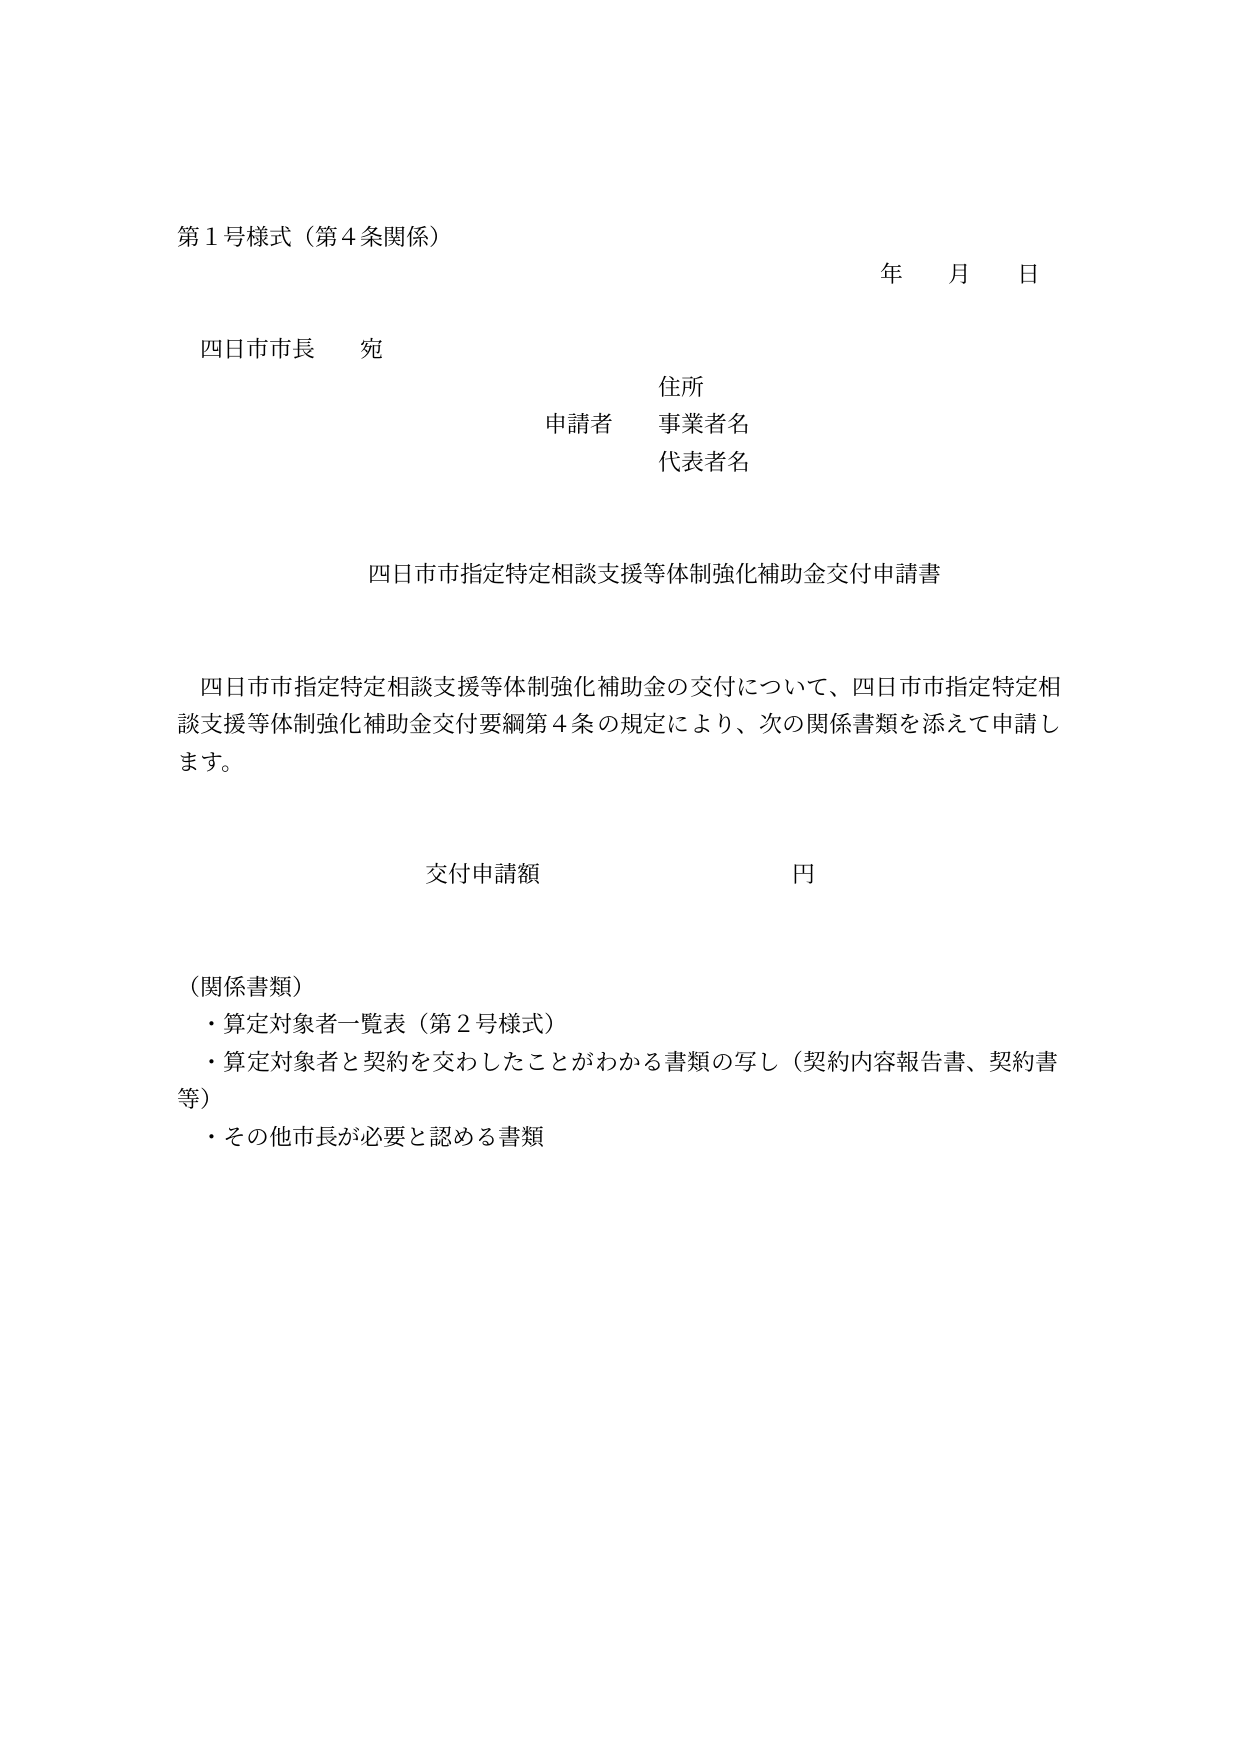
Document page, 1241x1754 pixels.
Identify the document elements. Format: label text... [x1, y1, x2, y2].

text 代表者名 [177, 442, 1017, 479]
text ・その他市長が必要と認める書類 [177, 1117, 1063, 1154]
text 年 月 日 [177, 254, 1040, 292]
text 申請者 事業者名 [177, 404, 1063, 442]
text 四日市市指定特定相談支援等体制強化補助金交付申請書 [177, 554, 1063, 592]
text 四日市市長 宛 [177, 329, 1063, 367]
text ・算定対象者一覧表（第２号様式） [177, 1004, 1063, 1042]
text 四日市市指定特定相談支援等体制強化補助金の交付について、四日市市指定特定相談支援等体制強化補助金交付要綱第４条の規定により、次の関係書類を添えて申請します。 [177, 667, 1063, 779]
text （関係書類） [177, 967, 1063, 1004]
text 交付申請額 円 [177, 854, 1063, 892]
text 住所 [188, 367, 1063, 404]
text ・算定対象者と契約を交わしたことがわかる書類の写し（契約内容報告書、契約書等） [177, 1042, 1063, 1117]
text 第１号様式（第４条関係） [177, 217, 1063, 254]
